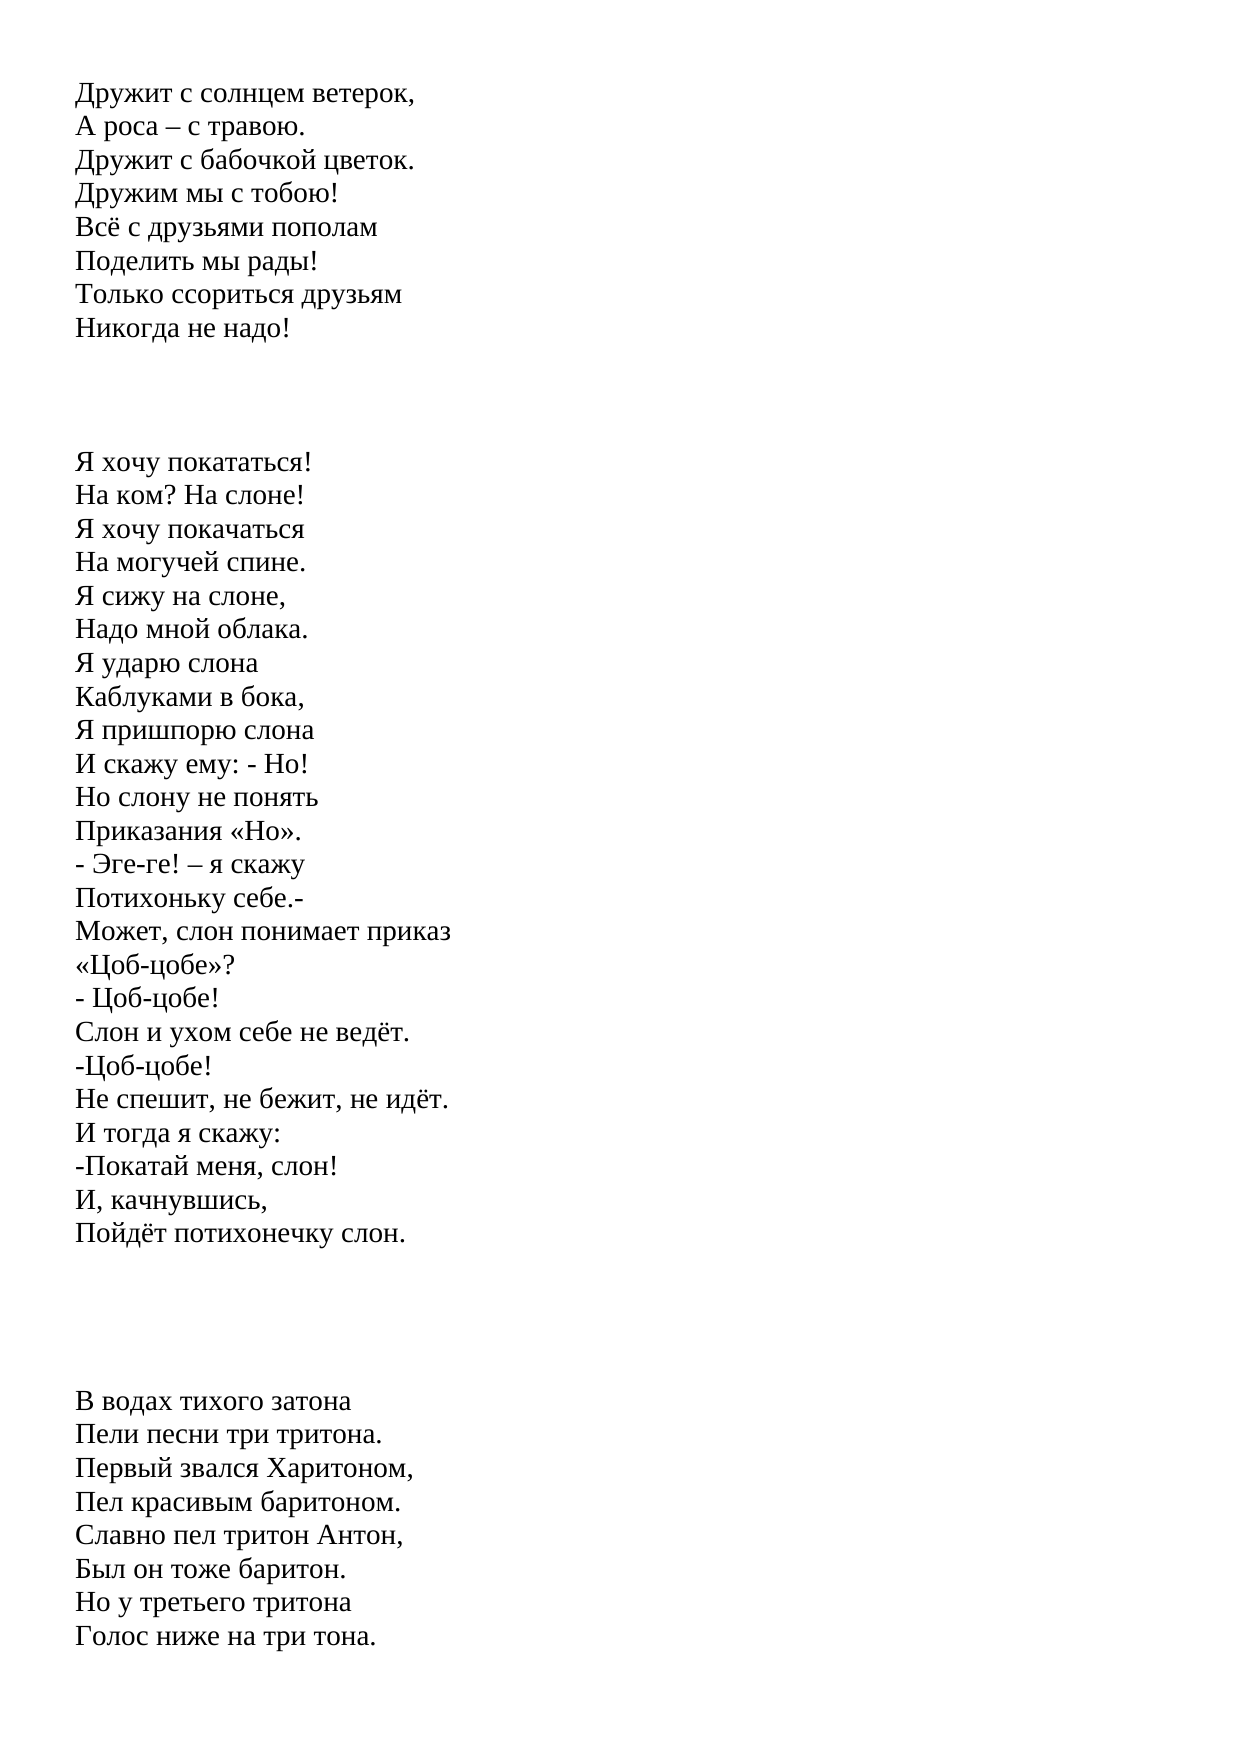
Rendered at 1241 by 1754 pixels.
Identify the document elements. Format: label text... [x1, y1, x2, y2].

text Приказания «Но». [75, 813, 1165, 846]
text Пели песни три тритона. [75, 1417, 1165, 1450]
text Я хочу покататься! [75, 444, 1165, 477]
text Дружит с солнцем ветерок, [75, 75, 1165, 108]
text Был он тоже баритон. [75, 1551, 1165, 1584]
text Но слону не понять [75, 779, 1165, 813]
text Потихоньку себе.- [75, 880, 1165, 913]
text Я пришпорю слона [75, 712, 1165, 746]
text Никогда не надо! [75, 310, 1165, 343]
text И, качнувшись, [75, 1182, 1165, 1215]
text На могучей спине. [75, 544, 1165, 578]
text - Эге-ге! – я скажу [75, 846, 1165, 880]
text Пел красивым баритоном. [75, 1484, 1165, 1517]
text И скажу ему: - Но! [75, 746, 1165, 779]
text И тогда я скажу: [75, 1115, 1165, 1148]
text Всё с друзьями пополам [75, 209, 1165, 243]
text В водах тихого затона [75, 1383, 1165, 1417]
text «Цоб-цобе»? [75, 947, 1165, 981]
text Пойдёт потихонечку слон. [75, 1215, 1165, 1249]
text На ком? На слоне! [75, 477, 1165, 511]
text А роса – с травою. [75, 108, 1165, 142]
text -Покатай меня, слон! [75, 1148, 1165, 1182]
text - Цоб-цобе! [75, 981, 1165, 1014]
text Поделить мы рады! [75, 243, 1165, 276]
text Только ссориться друзьям [75, 276, 1165, 310]
text Но у третьего тритона [75, 1584, 1165, 1618]
text Может, слон понимает приказ [75, 913, 1165, 947]
text Голос ниже на три тона. [75, 1618, 1165, 1651]
text Каблуками в бока, [75, 679, 1165, 712]
text Я ударю слона [75, 645, 1165, 679]
text Славно пел тритон Антон, [75, 1517, 1165, 1551]
text Слон и ухом себе не ведёт. [75, 1014, 1165, 1048]
text Надо мной облака. [75, 612, 1165, 645]
text Первый звался Харитоном, [75, 1450, 1165, 1484]
text Дружим мы с тобою! [75, 176, 1165, 209]
text Я хочу покачаться [75, 511, 1165, 544]
text Не спешит, не бежит, не идёт. [75, 1081, 1165, 1115]
text -Цоб-цобе! [75, 1048, 1165, 1081]
text Дружит с бабочкой цветок. [75, 142, 1165, 176]
text Я сижу на слоне, [75, 578, 1165, 612]
